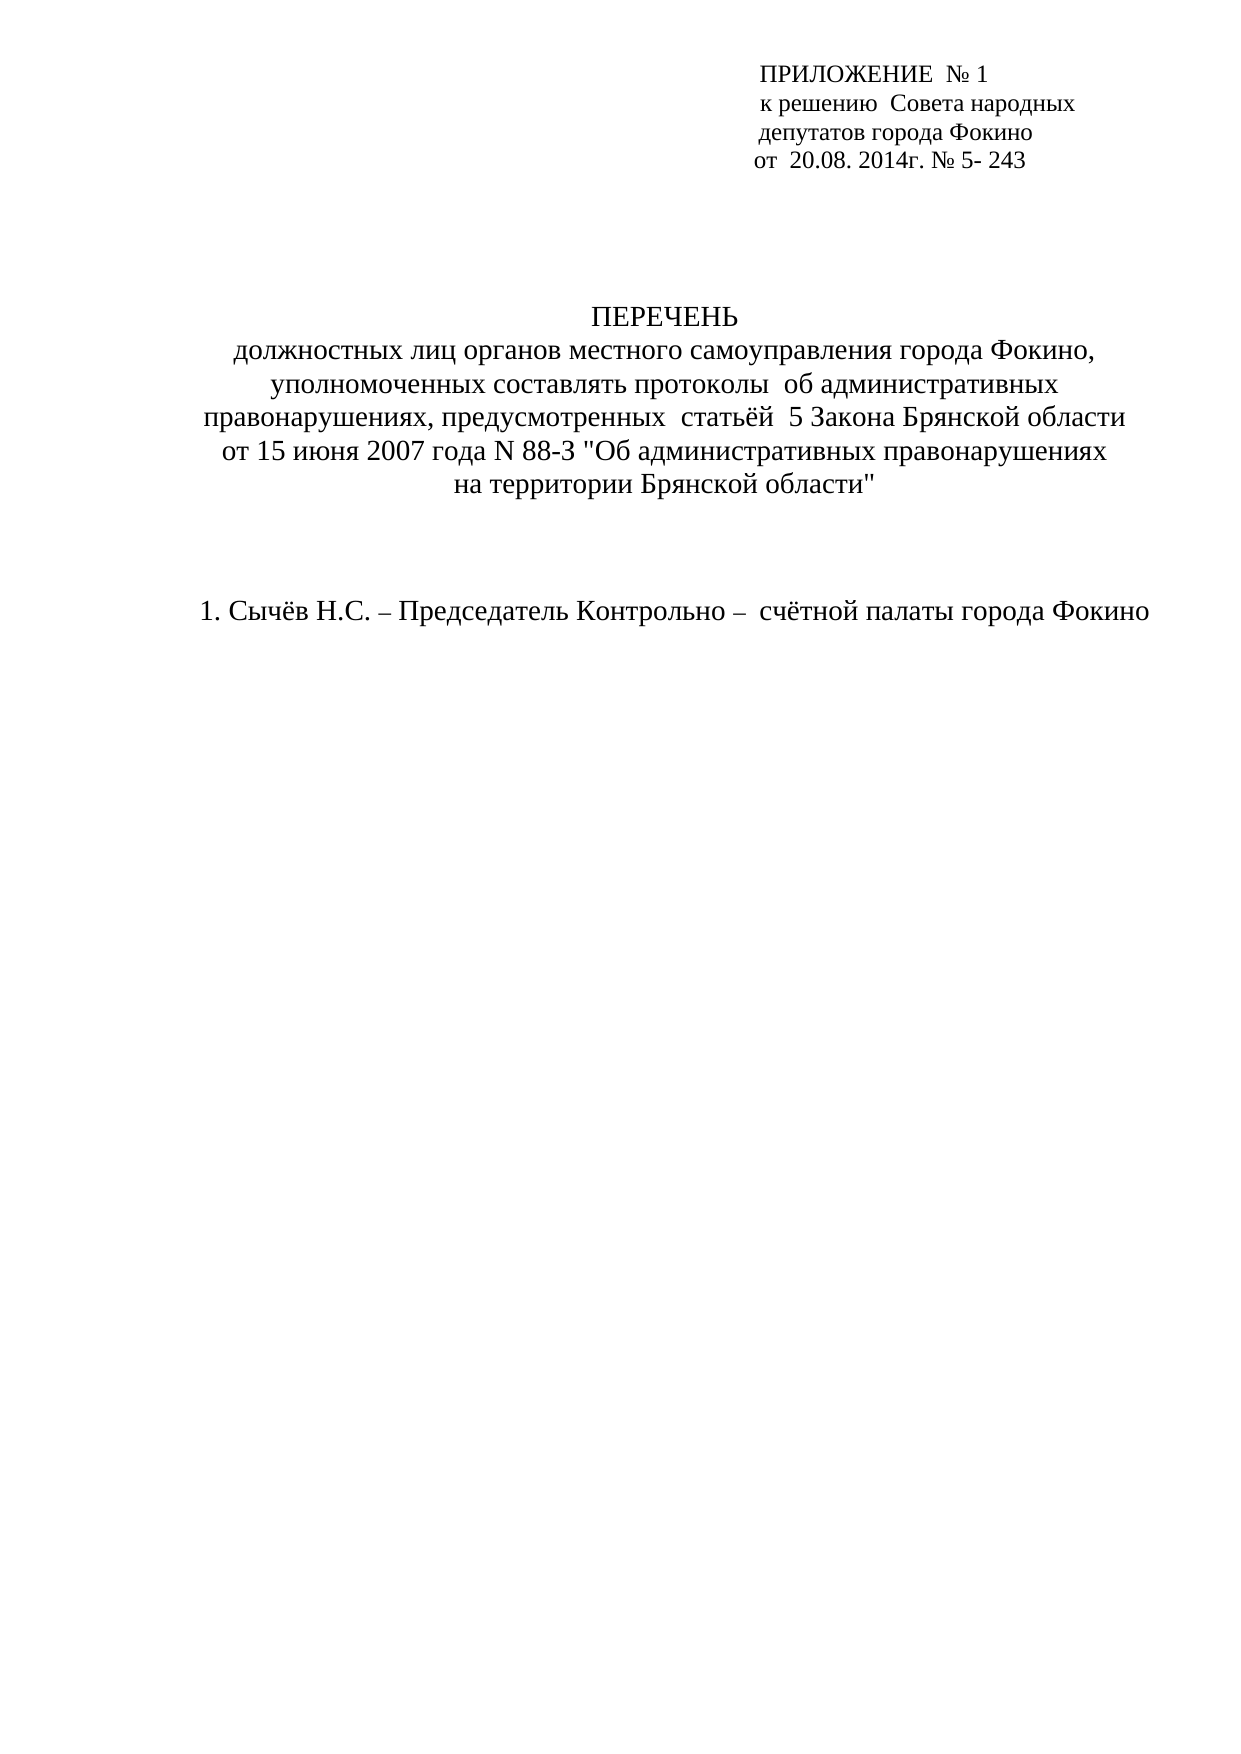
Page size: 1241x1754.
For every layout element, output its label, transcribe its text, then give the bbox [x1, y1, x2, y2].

text должностных лиц органов местного самоуправления города Фокино, уполномоченных составлять протоколы об административных правонарушениях, предусмотренных статьёй 5 Закона Брянской области [177, 332, 1152, 433]
text 1. Сычёв Н.С. – Председатель Контрольно – счётной палаты города Фокино [177, 593, 1152, 627]
text к решению Совета народных [177, 88, 1152, 117]
text на территории Брянской области" [177, 466, 1152, 500]
text от 15 июня 2007 года N 88-З "Об административных правонарушениях [177, 433, 1152, 466]
text депутатов города Фокино [177, 117, 1152, 145]
text от 20.08. 2014г. № 5- 243 [177, 145, 1152, 174]
text ПЕРЕЧЕНЬ [177, 299, 1152, 332]
text ПРИЛОЖЕНИЕ № 1 [177, 59, 1152, 88]
